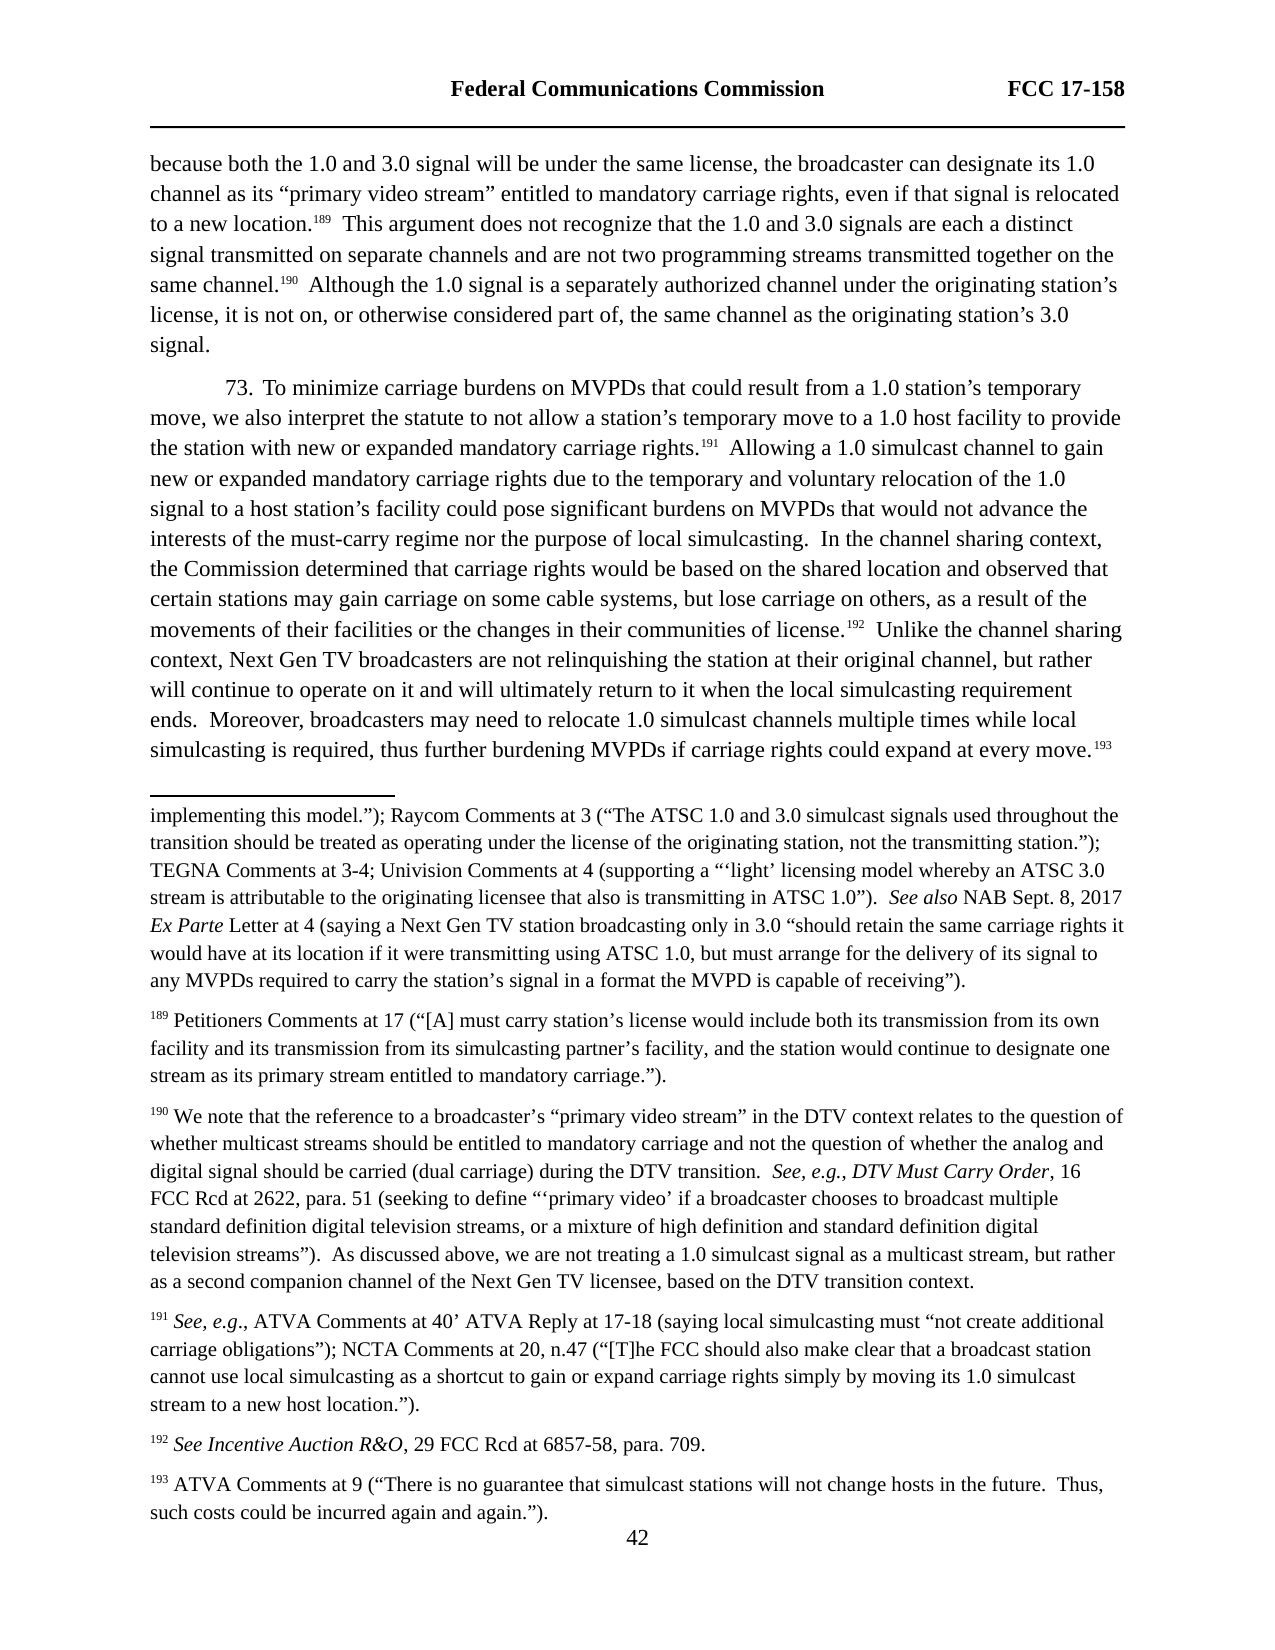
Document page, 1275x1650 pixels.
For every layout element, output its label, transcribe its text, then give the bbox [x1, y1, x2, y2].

text To minimize carriage burdens on MVPDs that could result from a 1.0 station’s temporary move, we also interpret the statute to not allow a station’s temporary move to a 1.0 host facility to provide the station with new or expanded mandatory carriage rights. Allowing a 1.0 simulcast channel to gain new or expanded mandatory carriage rights due to the temporary and voluntary relocation of the 1.0 signal to a host station’s facility could pose significant burdens on MVPDs that would not advance the interests of the must-carry regime nor the purpose of local simulcasting. In the channel sharing context, the Commission determined that carriage rights would be based on the shared location and observed that certain stations may gain carriage on some cable systems, but lose carriage on others, as a result of the movements of their facilities or the changes in their communities of license. Unlike the channel sharing context, Next Gen TV broadcasters are not relinquishing the station at their original channel, but rather will continue to operate on it and will ultimately return to it when the local simulcasting requirement ends. Moreover, broadcasters may need to relocate 1.0 simulcast channels multiple times while local simulcasting is required, thus further burdening MVPDs if carriage rights could expand at every move. Finally, any expansion of 1.0 service due to such relocations will be temporary and will not serve to maintain existing 1.0 service or to preserve over-the-air broadcast viewership. Therefore, we find that a guest licensee’s 1.0 simulcast channel moved to a temporary host facility may assert mandatory carriage rights only if it (1) qualified for, and has been exercising, mandatory carriage rights at its original location and (2) continues to qualify for mandatory carriage at the host facility, including (but not limited to) delivering a good quality 1.0 signal to the cable system principal headend or satellite carrier local receive facility, or agreeing to be responsible for the costs of delivering such 1.0 signal to the MVPD. [150, 374, 1125, 763]
text We disagree with Petitioners and other broadcasters that, in 1.0 channel relocation situations, 1.0 mandatory carriage rights could and should remain unchanged and be determined based on the original facility. Petitioners argue that, under a licensed simulcast approach, which we adopt above, because both the 1.0 and 3.0 signal will be under the same license, the broadcaster can designate its 1.0 channel as its “primary video stream” entitled to mandatory carriage rights, even if that signal is relocated to a new location. This argument does not recognize that the 1.0 and 3.0 signals are each a distinct signal transmitted on separate channels and are not two programming streams transmitted together on the same channel. Although the 1.0 signal is a separately authorized channel under the originating station’s license, it is not on, or otherwise considered part of, the same channel as the originating station’s 3.0 signal. [150, 150, 1125, 358]
